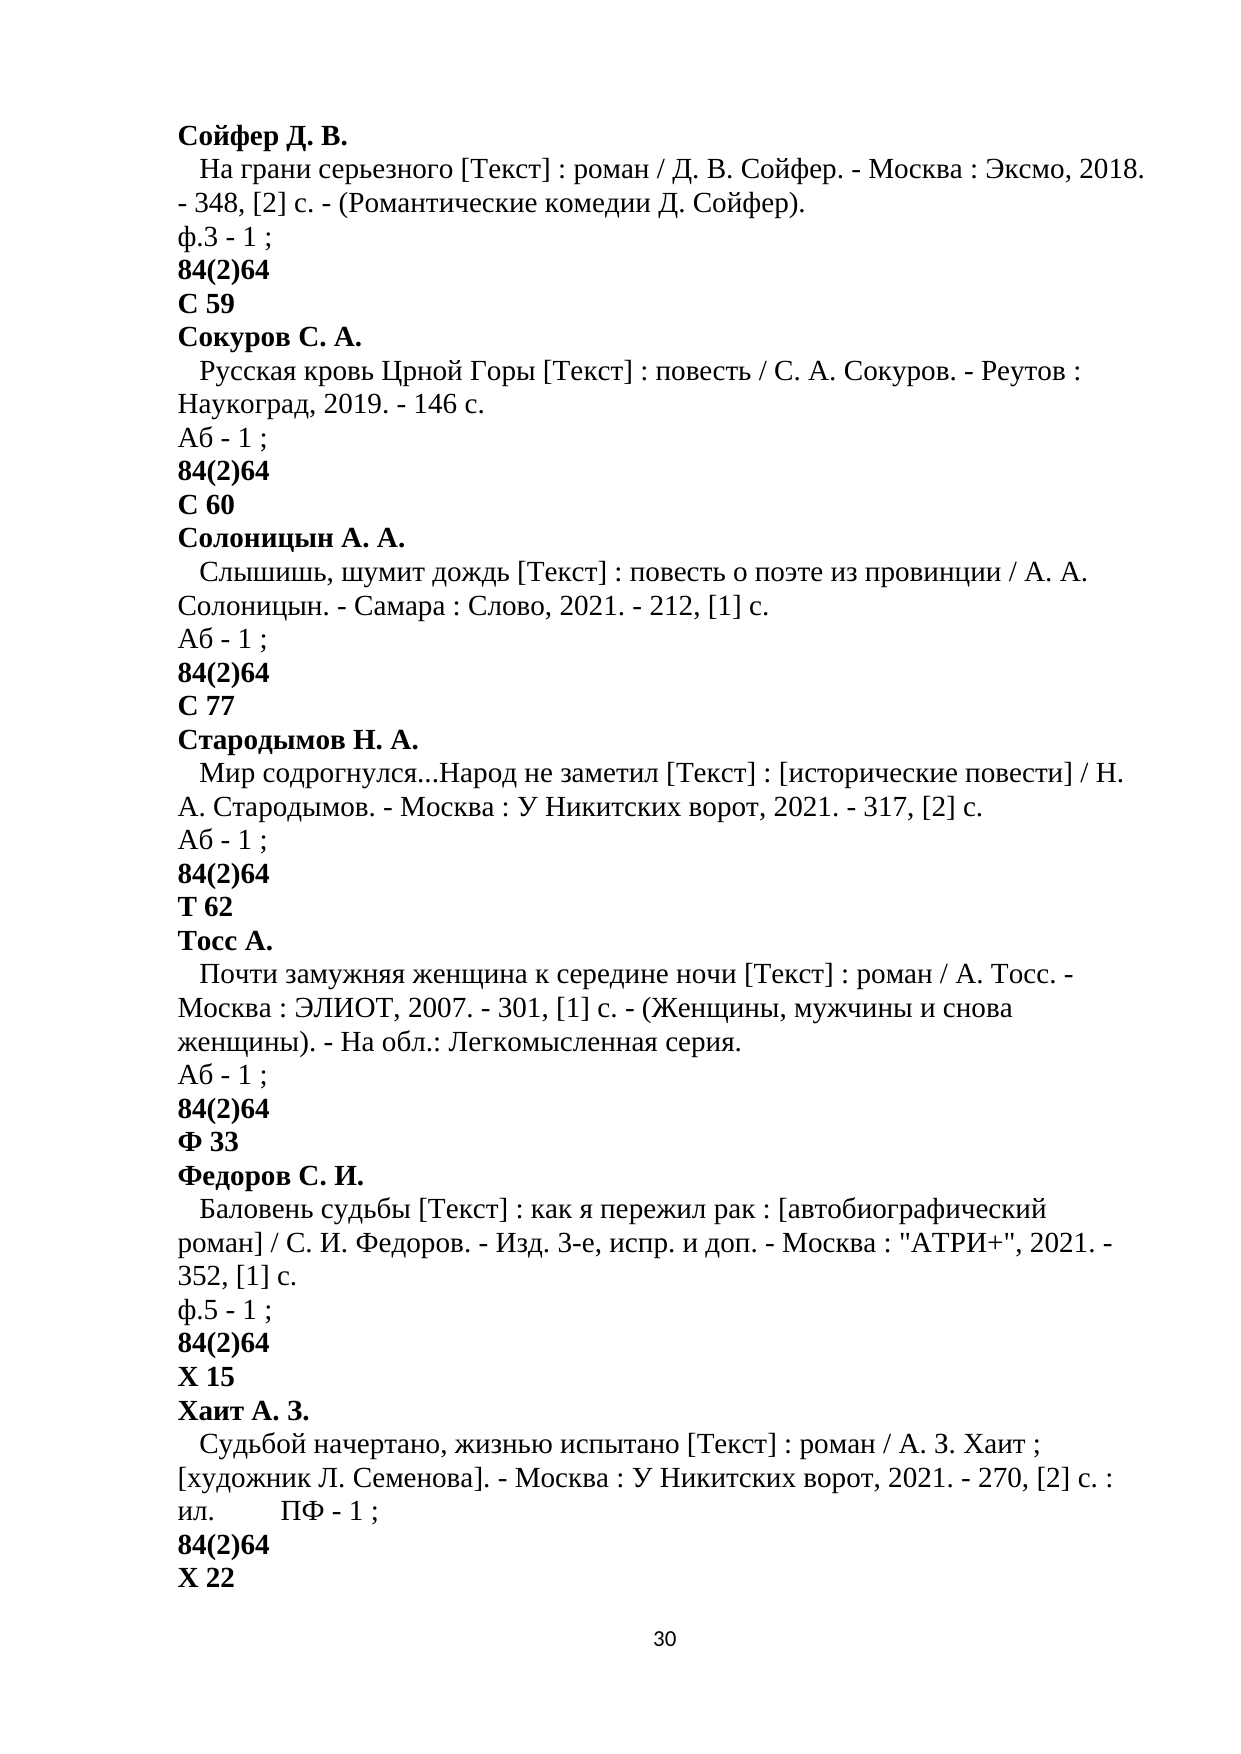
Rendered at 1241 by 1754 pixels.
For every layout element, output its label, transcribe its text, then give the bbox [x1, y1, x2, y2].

text ф.5 - 1 ; [177, 1292, 1152, 1326]
text 84(2)64 Ф 33 Федоров С. И. Баловень судьбы [Текст] : как я пережил рак : [автобиографический роман] / С. И. Федоров. - Изд. 3-е, испр. и доп. - Москва : "АТРИ+", 2021. - 352, [1] с. [177, 1091, 1152, 1292]
text 84(2)64 Х 15 Хаит А. З. Судьбой начертано, жизнью испытано [Текст] : роман / А. З. Хаит ; [художник Л. Семенова]. - Москва : У Никитских ворот, 2021. - 270, [2] с. : ил. ПФ - 1 ; [177, 1326, 1152, 1527]
text Аб - 1 ; [177, 420, 1152, 453]
text ф.3 - 1 ; [177, 219, 1152, 252]
text Аб - 1 ; [177, 822, 1152, 856]
text Аб - 1 ; [177, 1057, 1152, 1091]
text 84(2)64 С 77 Стародымов Н. А. Мир содрогнулся...Народ не заметил [Текст] : [исторические повести] / Н. А. Стародымов. - Москва : У Никитских ворот, 2021. - 317, [2] с. [177, 655, 1152, 822]
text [177, 1527, 1152, 1594]
text 84(2)64 Т 62 Тосс А. Почти замужняя женщина к середине ночи [Текст] : роман / А. Тосс. - Москва : ЭЛИОТ, 2007. - 301, [1] с. - (Женщины, мужчины и снова женщины). - На обл.: Легкомысленная серия. [177, 856, 1152, 1057]
text Аб - 1 ; [177, 621, 1152, 655]
text 84(2)64 С 60 Солоницын А. А. Слышишь, шумит дождь [Текст] : повесть о поэте из провинции / А. А. Солоницын. - Самара : Слово, 2021. - 212, [1] с. [177, 453, 1152, 621]
text 84(2)64 С 59 Сокуров С. А. Русская кровь Црной Горы [Текст] : повесть / С. А. Сокуров. - Реутов : Наукоград, 2019. - 146 с. [177, 252, 1152, 420]
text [177, 118, 1152, 219]
